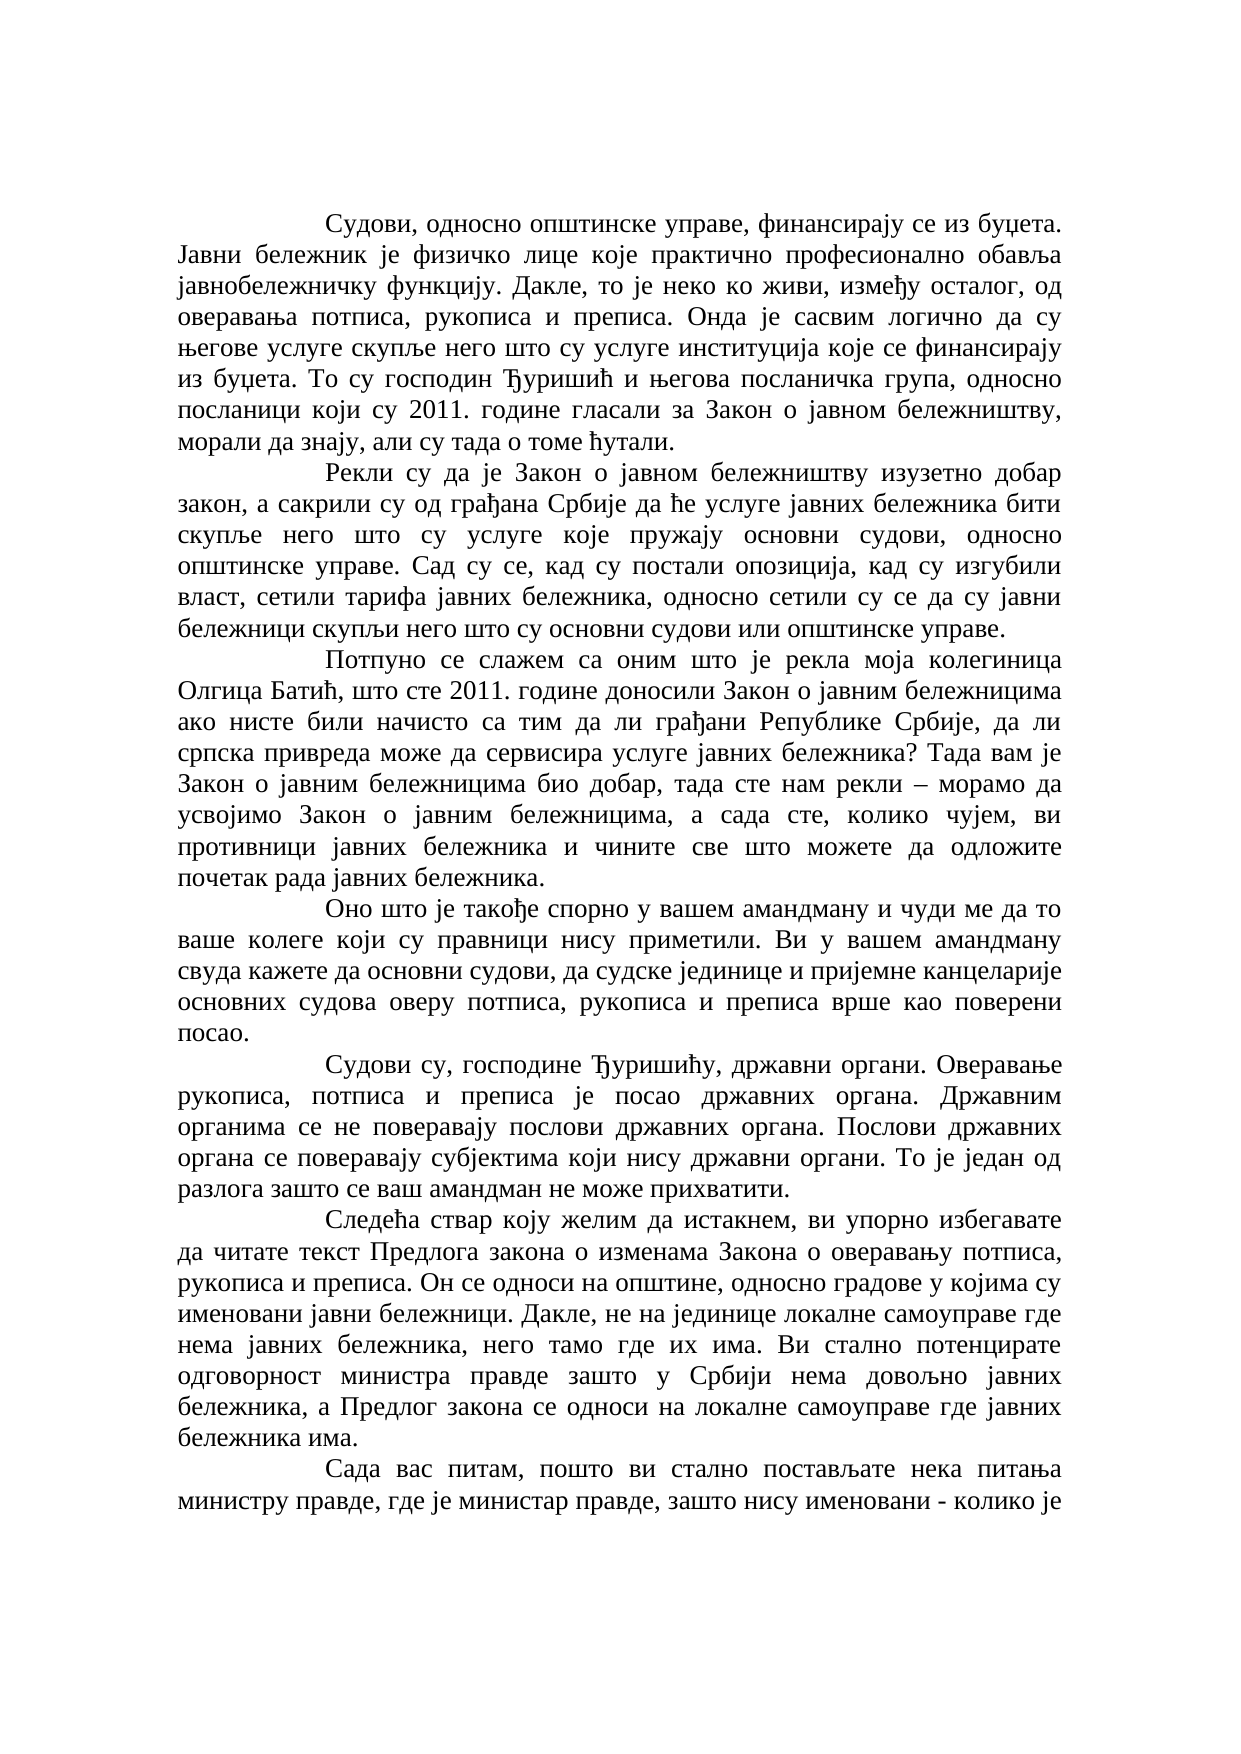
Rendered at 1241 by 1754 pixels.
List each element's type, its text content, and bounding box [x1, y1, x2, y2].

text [177, 1453, 1063, 1515]
text Рекли су да је Закон о јавном бележништву изузетно добар закон, а сакрили су од грађана Србије да ће услуге јавних бележника бити скупље него што су услуге које пружају основни судови, односно општинске управе. Сад су се, кад су постали опозиција, кад су изгубили власт, сетили тарифа јавних бележника, односно сетили су се да су јавни бележници скупљи него што су основни судови или општинске управе. [177, 456, 1063, 643]
text Судови су, господине Ђуришићу, државни органи. Оверавање рукописа, потписа и преписа је посао државних органа. Државним органима се не поверавају послови државних органа. Послови државних органа се поверавају субјектима који нису државни органи. То је један од разлога зашто се ваш амандман не може прихватити. [177, 1048, 1063, 1203]
text Оно што је такође спорно у вашем амандману и чуди ме да то ваше колеге који су правници нису приметили. Ви у вашем амандману свуда кажете да основни судови, да судске јединице и пријемне канцеларије основних судова оверу потписа, рукописа и преписа врше као поверени посао. [177, 892, 1063, 1048]
text Судови, односно општинске управе, финансирају се из буџета. Јавни бележник је физичко лице које практично професионално обавља јавнобележничку функцију. Дакле, то је неко ко живи, између осталог, од оверавања потписа, рукописа и преписа. Онда је сасвим логично да су његове услуге скупље него што су услуге институција које се финансирају из буџета. То су господин Ђуришић и његова посланичка група, односно посланици који су 2011. године гласали за Закон о јавном бележништву, морали да знају, али су тада о томе ћутали. [177, 207, 1063, 456]
text Потпуно се слажем са оним што је рекла моја колегиница Олгица Батић, што сте 2011. године доносили Закон о јавним бележницима ако нисте били начисто са тим да ли грађани Републике Србије, да ли српска привреда може да сервисира услуге јавних бележника? Тада вам је Закон о јавним бележницима био добар, тада сте нам рекли – морамо да усвојимо Закон о јавним бележницима, а сада сте, колико чујем, ви противници јавних бележника и чините све што можете да одложите почетак рада јавних бележника. [177, 643, 1063, 892]
text Следећа ствар коју желим да истакнем, ви упорно избегавате да читате текст Предлога закона о изменама Закона о оверавању потписа, рукописа и преписа. Он се односи на општине, односно градове у којима су именовани јавни бележници. Дакле, не на јединице локалне самоуправе где нема јавних бележника, него тамо где их има. Ви стално потенцирате одговорност министра правде зашто у Србији нема довољно јавних бележника, а Предлог закона се односи на локалне самоуправе где јавних бележника има. [177, 1203, 1063, 1453]
